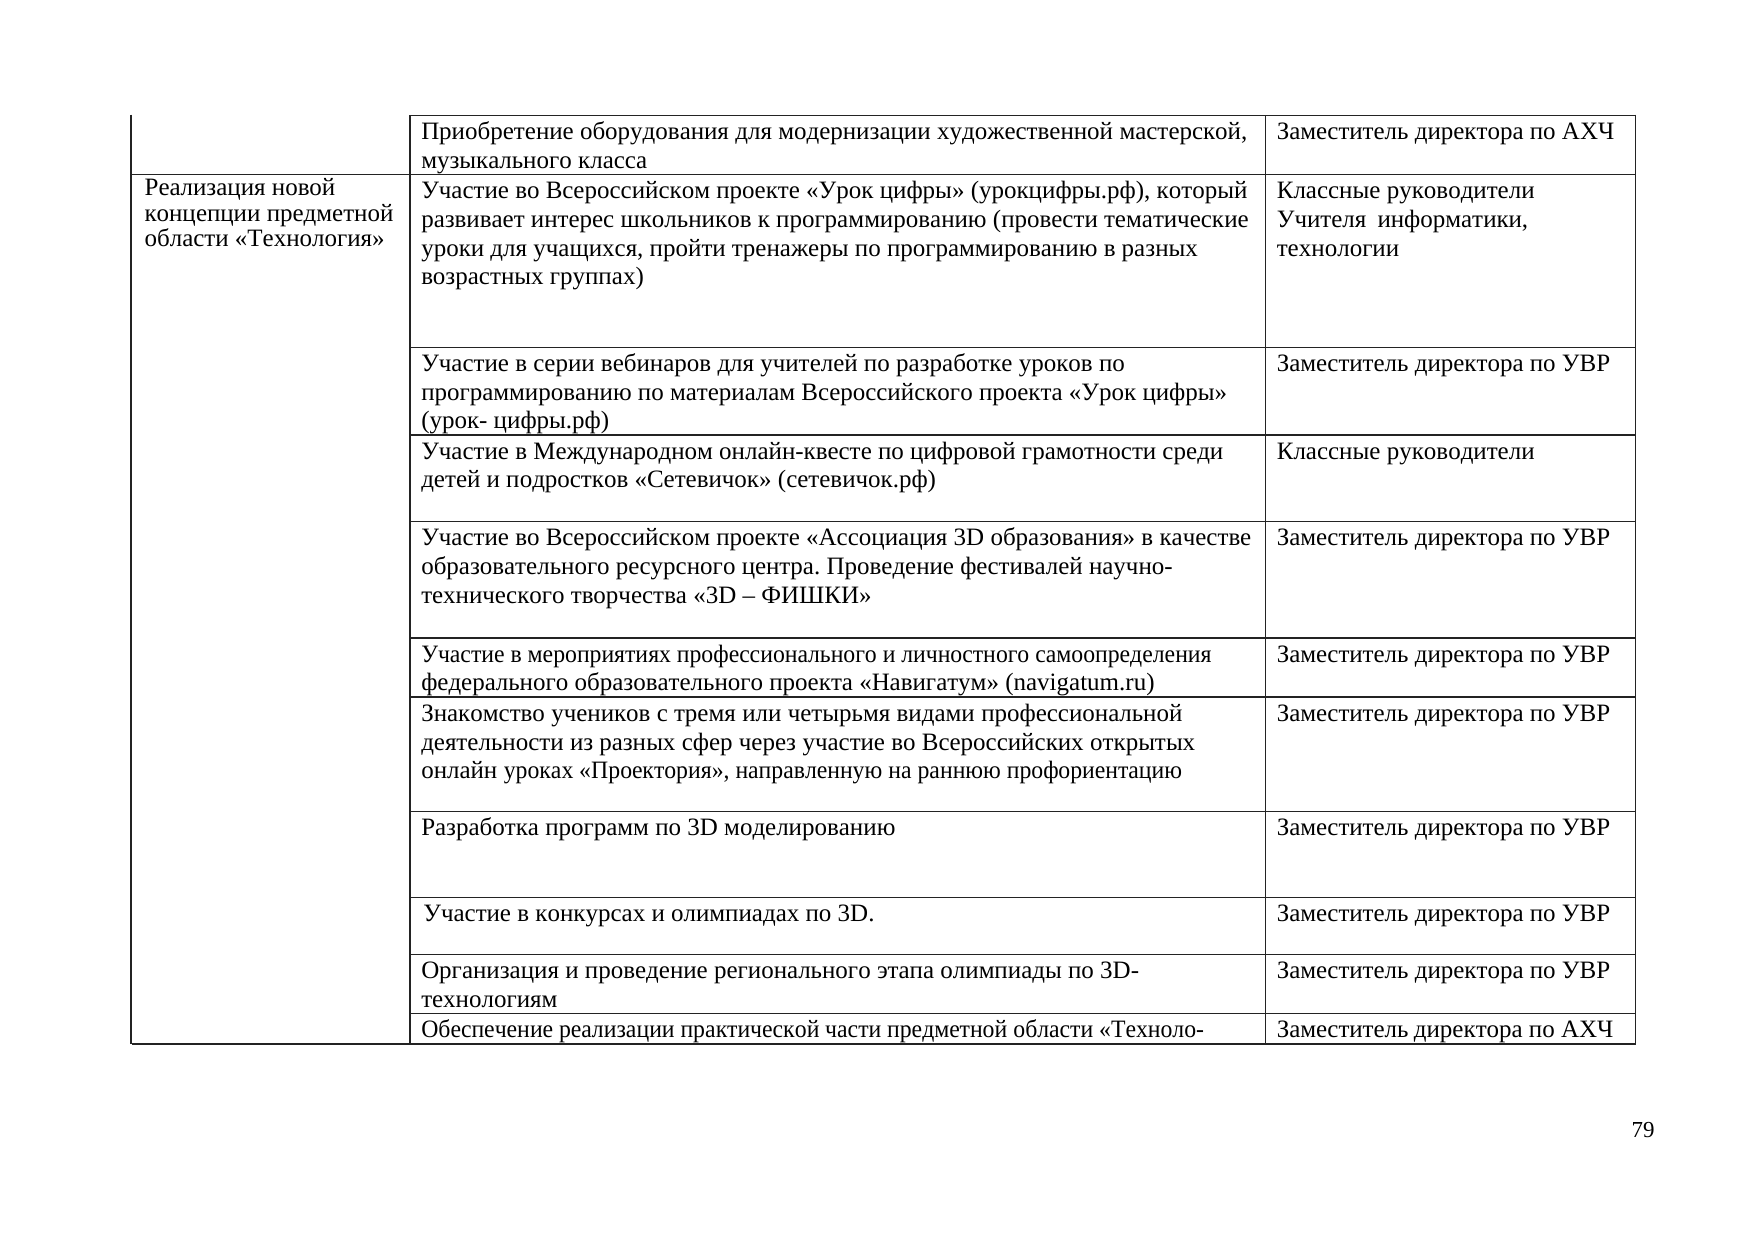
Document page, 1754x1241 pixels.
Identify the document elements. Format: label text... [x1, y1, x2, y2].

table_cell Заместитель директора по УВР [1266, 639, 1635, 696]
table_header Приобретение оборудования для модернизации художественной мастерской, музыкального класса [411, 116, 1265, 174]
table_cell Знакомство учеников с тремя или четырьмя видами профессиональной деятельности из разных сфер через участие во Всероссийских открытых онлайн уроках «Проектория», направленную на раннюю профориентацию [411, 698, 1265, 811]
table_cell Заместитель директора по УВР [1266, 955, 1635, 1012]
table_header [132, 115, 409, 174]
table_cell Участие во Всероссийском проекте «Ассоциация 3D образования» в качестве образовательного ресурсного центра. Проведение фестивалей научно-технического творчества «3D – ФИШКИ» [411, 522, 1265, 637]
table_cell Участие в серии вебинаров для учителей по разработке уроков по программированию по материалам Всероссийского проекта «Урок цифры» (урок- цифры.рф) [411, 348, 1265, 434]
table_cell Заместитель директора по УВР [1266, 522, 1635, 637]
table_cell Участие во Всероссийском проекте «Урок цифры» (урокцифры.рф), который развивает интерес школьников к программированию (провести тематические уроки для учащихся, пройти тренажеры по программированию в разных возрастных гpyппax) [411, 175, 1265, 346]
table_cell Заместитель директора по АХЧ [1266, 1014, 1635, 1043]
table_cell Реализация новой концепции предметной области «Технология» [132, 175, 409, 1043]
table_cell Классные руководители Учителя информатики, технологии [1266, 175, 1635, 346]
table_cell Заместитель директора по УВР [1266, 698, 1635, 811]
table_cell Заместитель директора по УВР [1266, 898, 1635, 953]
table_cell Заместитель директора по УВР [1266, 348, 1635, 434]
table_cell Участие в конкурсах и олимпиадах по 3D. [411, 898, 1265, 953]
table_cell Организация и проведение регионального этапа олимпиады по 3D- технологиям [411, 955, 1265, 1012]
table_cell Участие в Международном онлайн-квесте по цифровой грамотности среди детей и подростков «Сетевичок» (сетевичок.рф) [411, 436, 1265, 521]
table_header Заместитель директора по АХЧ [1266, 116, 1635, 174]
table_cell Разработка программ по 3D моделированию [411, 812, 1265, 897]
table_cell Классные руководители [1266, 436, 1635, 521]
table_cell Обеспечение реализации практической части предметной области «Техноло- [411, 1014, 1265, 1043]
table_cell Участие в мероприятиях профессионального и личностного самоопределения федерального образовательного проекта «Навигатум» (navigatum.ru) [411, 639, 1265, 696]
table_cell Заместитель директора по УВР [1266, 812, 1635, 897]
